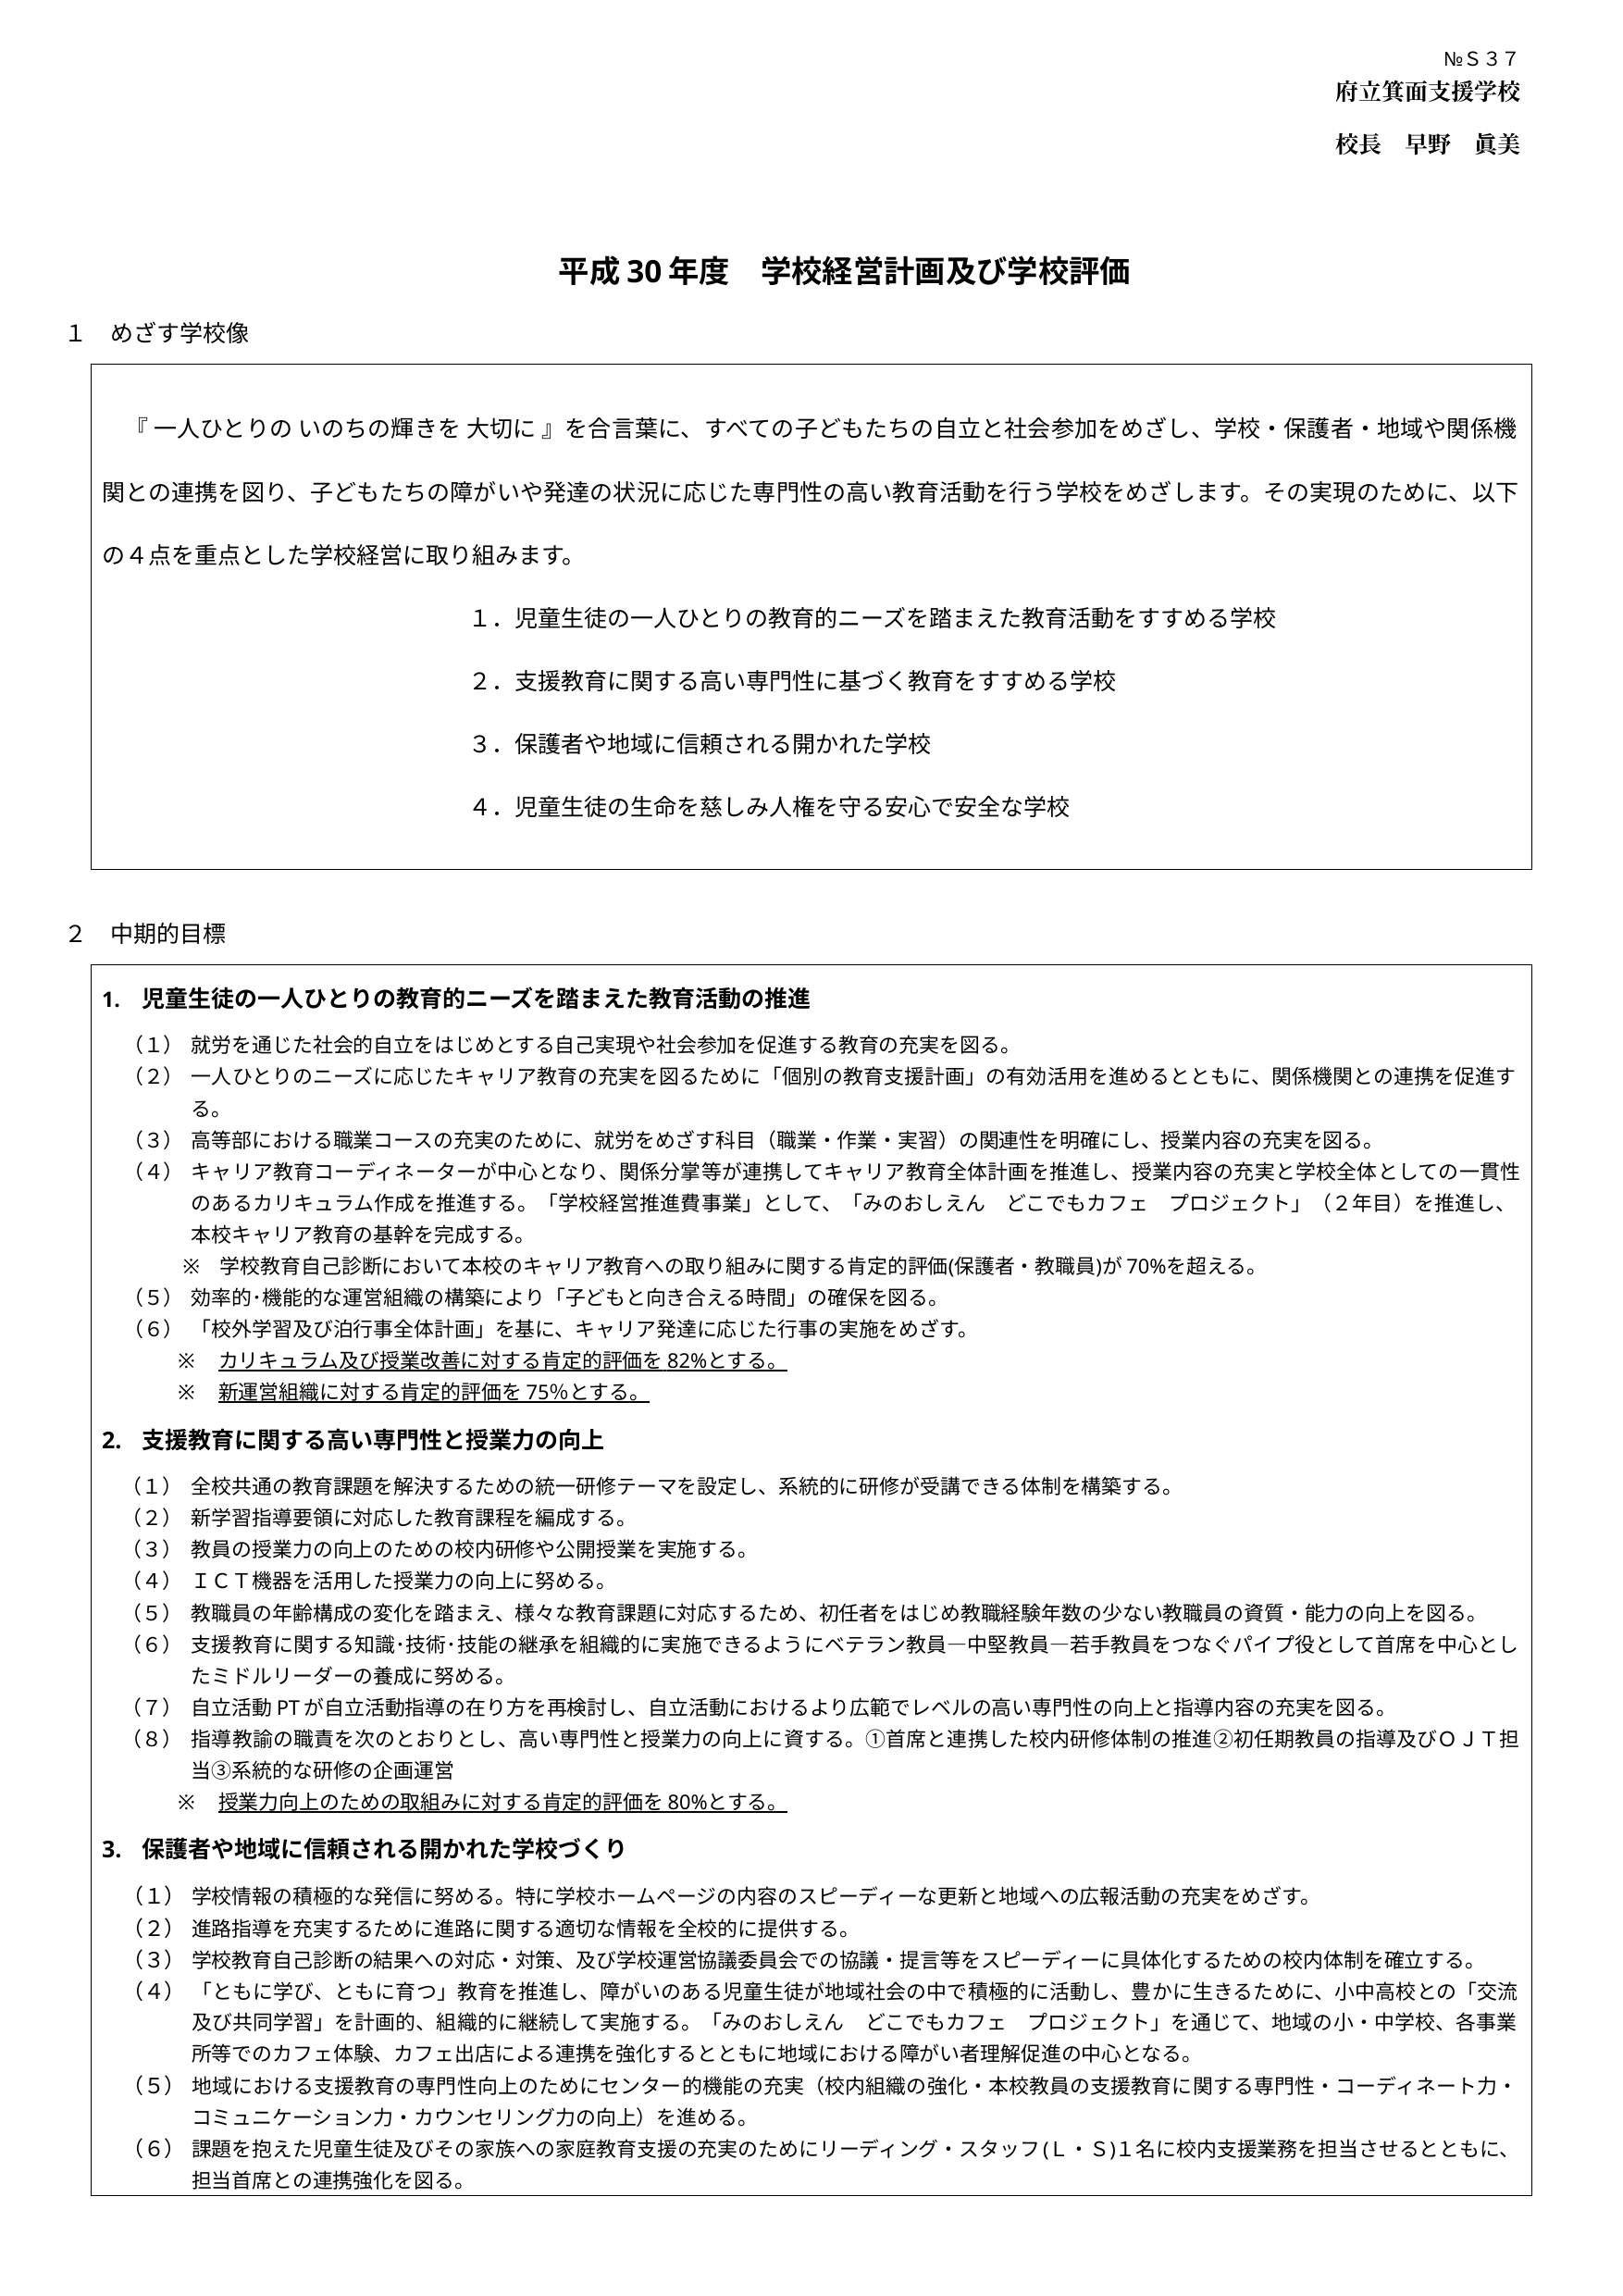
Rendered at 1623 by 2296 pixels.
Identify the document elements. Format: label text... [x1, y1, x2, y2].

text １ めざす学校像 [64, 301, 1541, 364]
text 校長 早野 眞美 [82, 111, 1520, 174]
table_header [92, 965, 1531, 2195]
text 平成30年度 学校経営計画及び学校評価 [82, 238, 1607, 301]
table_header 『 一人ひとりの いのちの輝きを 大切に 』を合言葉に、すべての子どもたちの自立と社会参加をめざし、学校・保護者・地域や関係機関との連携を図り、子どもたちの障がいや発達の状況に応じた専門性の高い教育活動を行う学校をめざします。その実現のために、以下の４点を重点とした学校経営に取り組みます。 １．児童生徒の一人ひとりの教育的ニーズを踏まえた教育活動をすすめる学校 ２．支援教育に関する高い専門性に基づく教育をすすめる学校 ３．保護者や地域に信頼される開かれた学校 ４．児童生徒の生命を慈しみ人権を守る安心で安全な学校 [92, 365, 1531, 869]
text ２ 中期的目標 [64, 901, 1541, 964]
